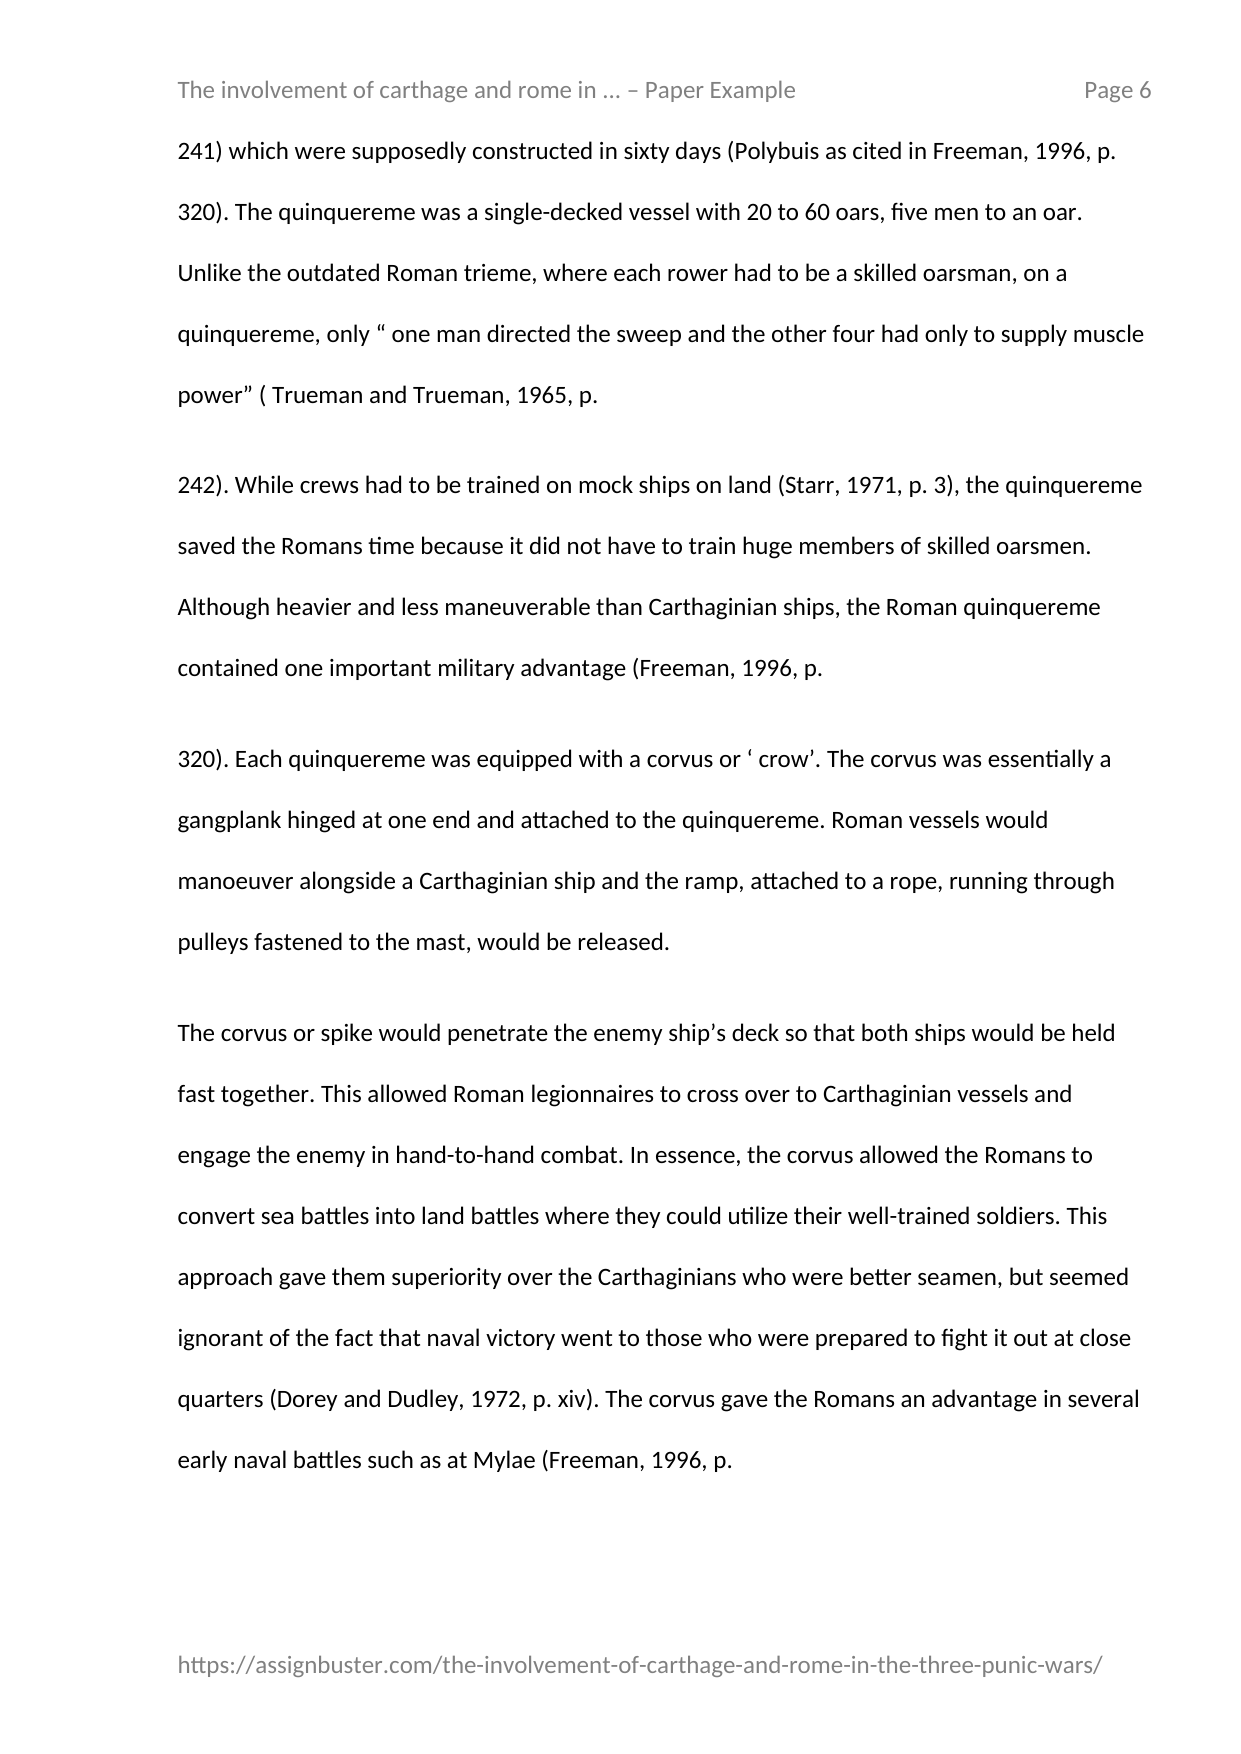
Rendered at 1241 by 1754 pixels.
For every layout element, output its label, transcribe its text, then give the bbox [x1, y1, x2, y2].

text The corvus or spike would penetrate the enemy ship’s deck so that both ships would be held fast together. This allowed Roman legionnaires to cross over to Carthaginian vessels and engage the enemy in hand-to-hand combat. In essence, the corvus allowed the Romans to convert sea battles into land battles where they could utilize their well-trained soldiers. This approach gave them superiority over the Carthaginians who were better seamen, but seemed ignorant of the fact that naval victory went to those who were prepared to fight it out at close quarters (Dorey and Dudley, 1972, p. xiv). The corvus gave the Romans an advantage in several early naval battles such as at Mylae (Freeman, 1996, p. [177, 1017, 1152, 1474]
text 242). While crews had to be trained on mock ships on land (Starr, 1971, p. 3), the quinquereme saved the Romans time because it did not have to train huge members of skilled oarsmen. Although heavier and less maneuverable than Carthaginian ships, the Roman quinquereme contained one important military advantage (Freeman, 1996, p. [177, 469, 1152, 683]
text 241) which were supposedly constructed in sixty days (Polybuis as cited in Freeman, 1996, p. 320). The quinquereme was a single-decked vessel with 20 to 60 oars, five men to an oar. Unlike the outdated Roman trieme, where each rower had to be a skilled oarsman, on a quinquereme, only “ one man directed the sweep and the other four had only to supply muscle power” ( Trueman and Trueman, 1965, p. [177, 135, 1152, 409]
text 320). Each quinquereme was equipped with a corvus or ‘ crow’. The corvus was essentially a gangplank hinged at one end and attached to the quinquereme. Roman vessels would manoeuver alongside a Carthaginian ship and the ramp, attached to a rope, running through pulleys fastened to the mast, would be released. [177, 743, 1152, 957]
